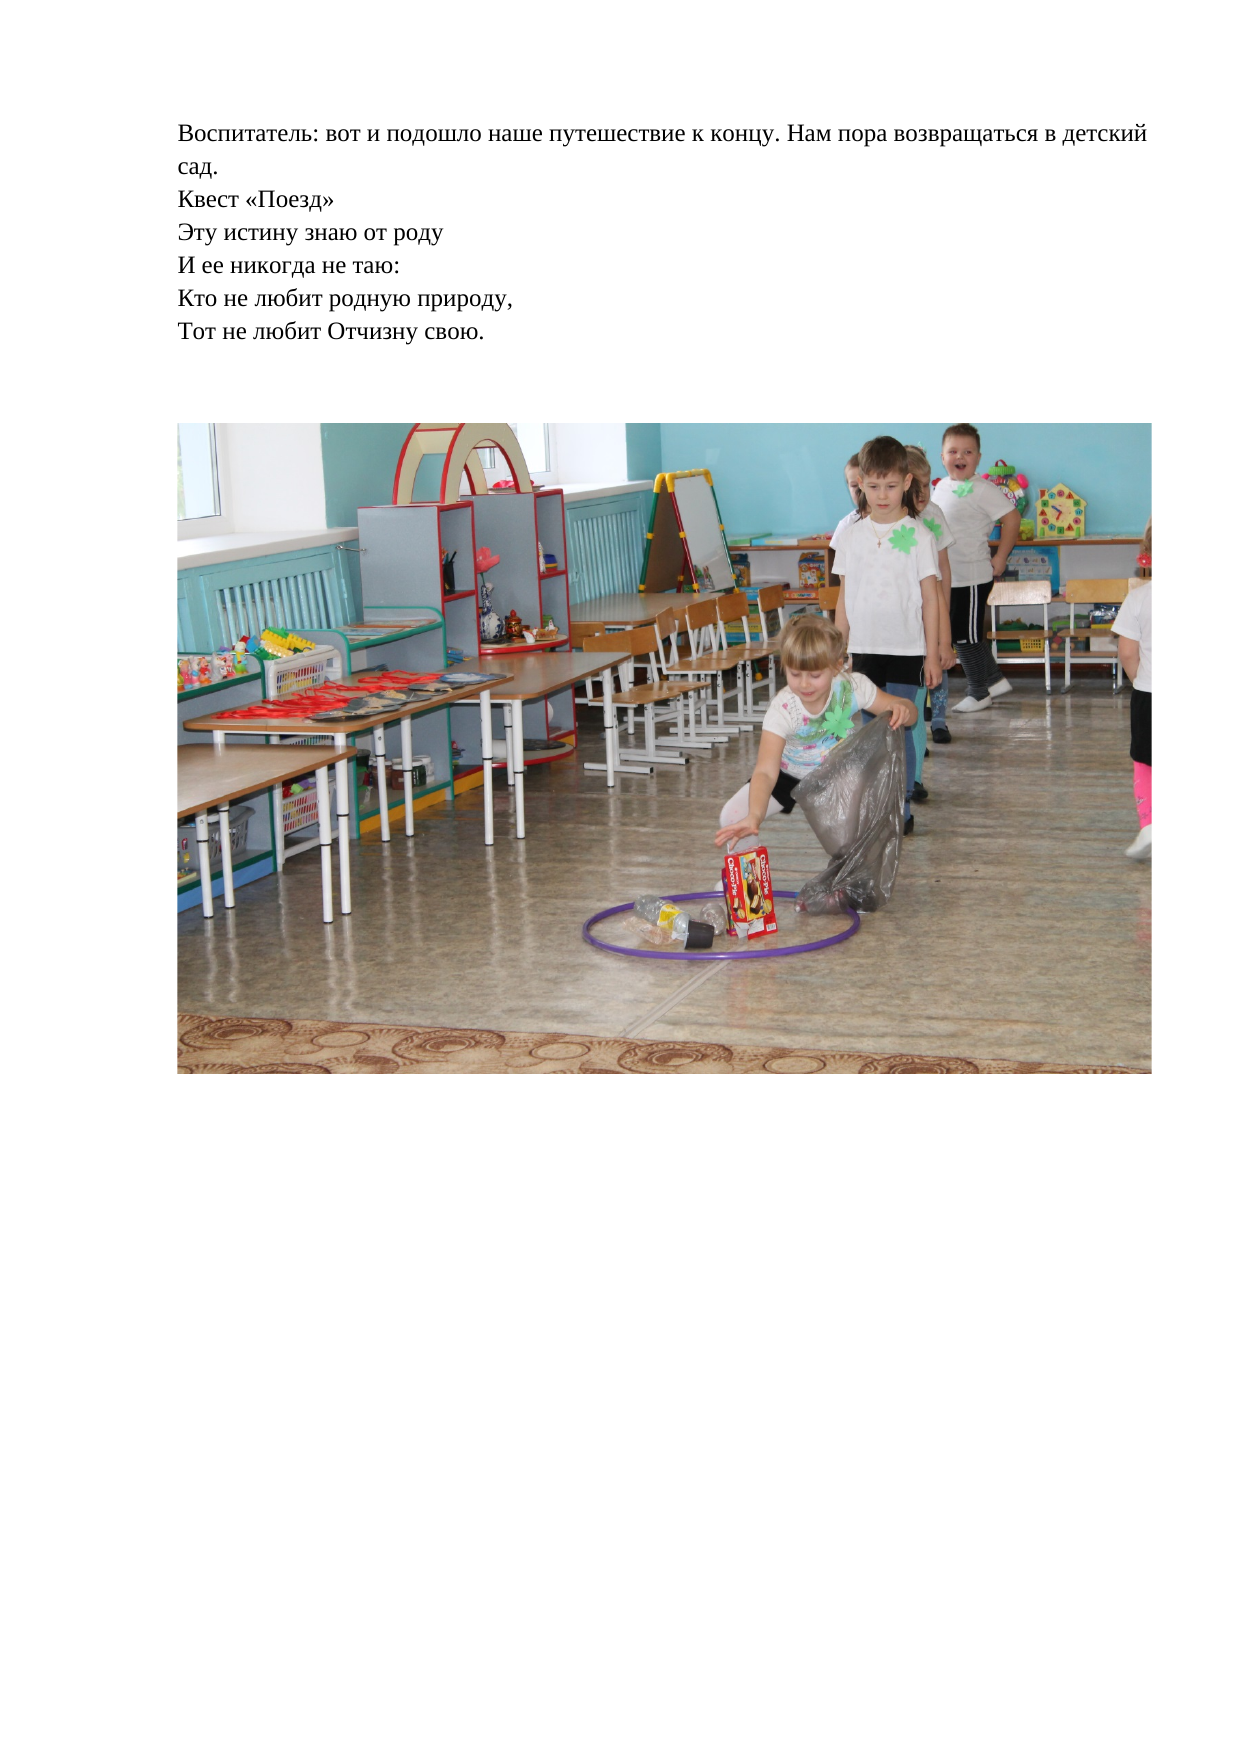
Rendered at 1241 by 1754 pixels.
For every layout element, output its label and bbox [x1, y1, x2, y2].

picture [177, 423, 1152, 1074]
text [177, 118, 1152, 345]
